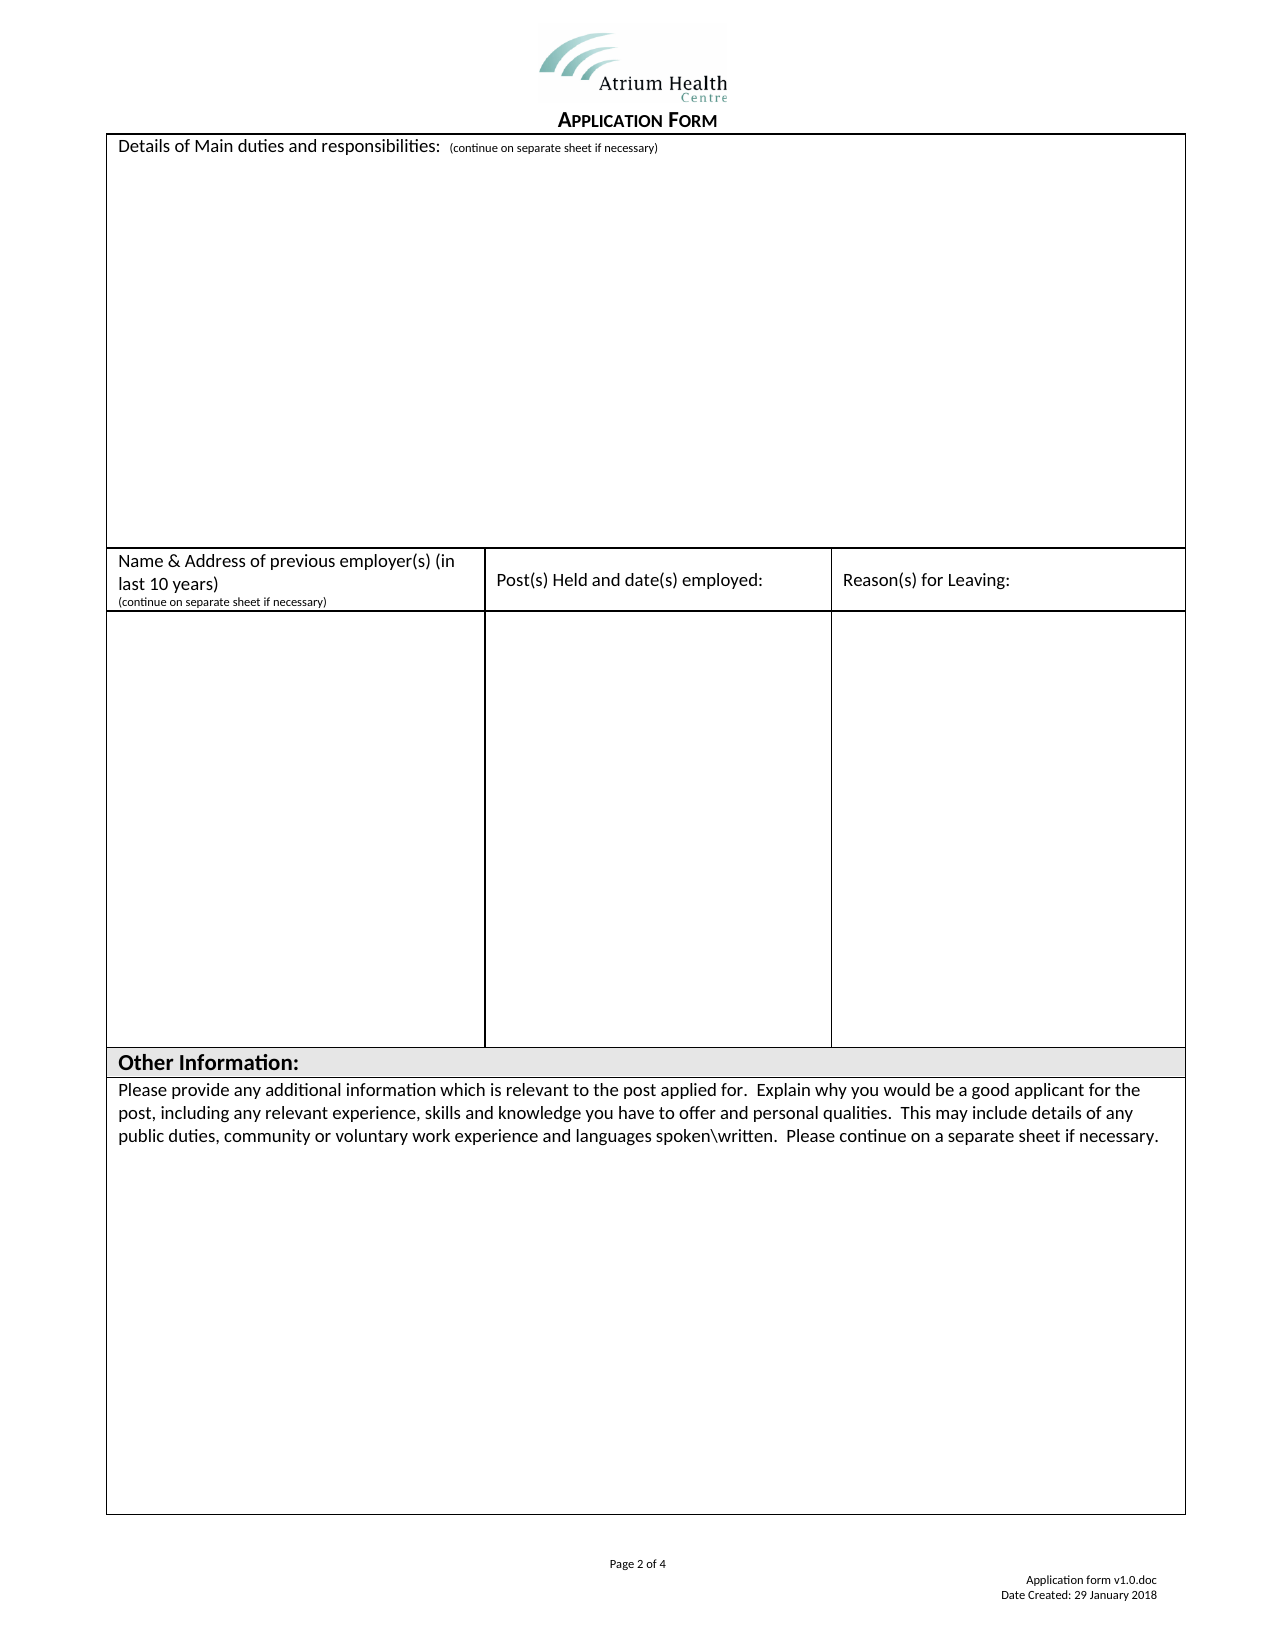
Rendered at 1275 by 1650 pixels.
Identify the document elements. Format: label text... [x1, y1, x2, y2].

table_cell [486, 612, 831, 1047]
table_cell Please provide any additional information which is relevant to the post applied for. Explain why you would be a good applicant for the post, including any relevant experience, skills and knowledge you have to offer and personal qualities. This may include details of any public duties, community or voluntary work experience and languages spoken\written. Please continue on a separate sheet if necessary. [107, 1078, 1185, 1513]
table_cell Other Information: [107, 1048, 1185, 1076]
table_cell Reason(s) for Leaving: [832, 549, 1185, 610]
table_cell [832, 612, 1185, 1047]
table_cell Post(s) Held and date(s) employed: [486, 549, 831, 610]
picture [536, 23, 727, 102]
table_cell [107, 612, 484, 1047]
table_cell Name & Address of previous employer(s) (in last 10 years) (continue on separate sheet if necessary) [107, 549, 484, 610]
table_cell Details of Main duties and responsibilities: (continue on separate sheet if necessary) [107, 135, 1185, 547]
